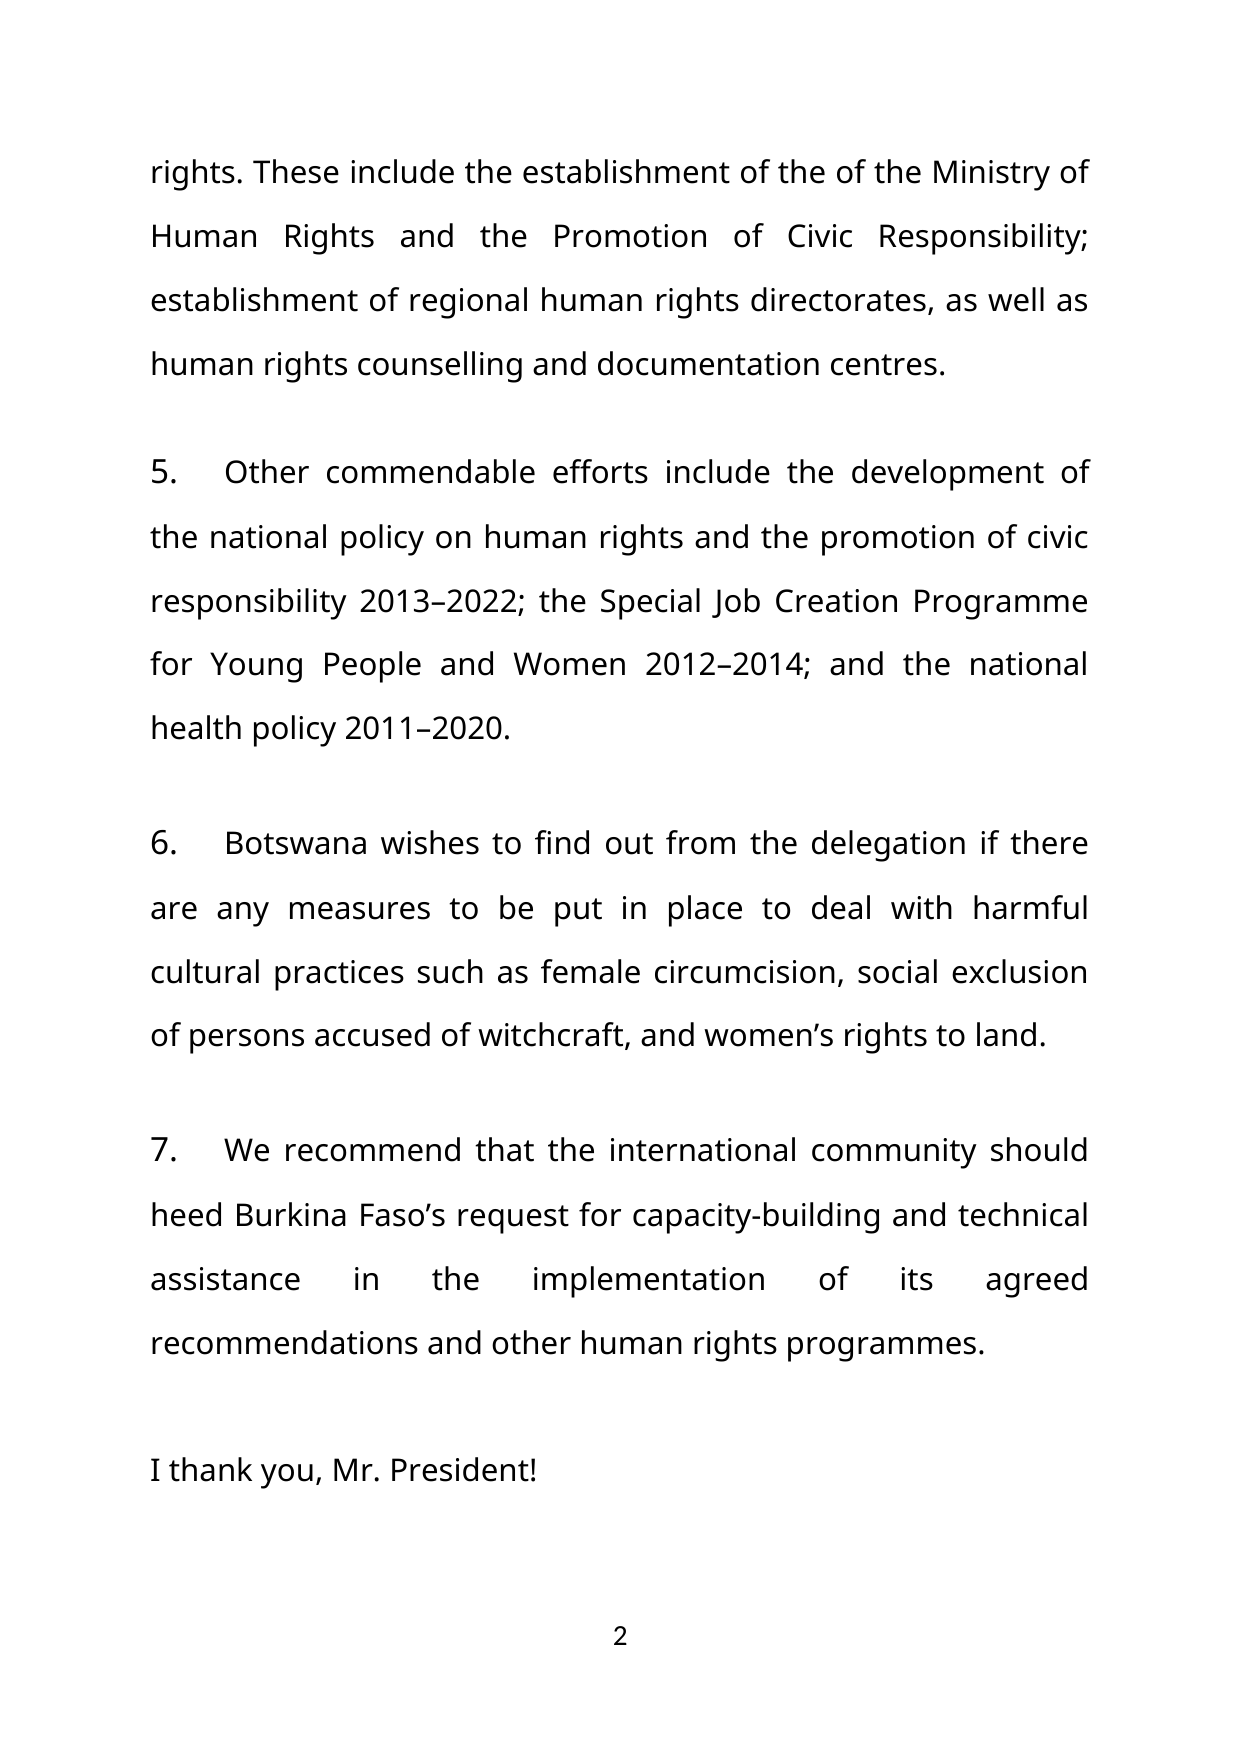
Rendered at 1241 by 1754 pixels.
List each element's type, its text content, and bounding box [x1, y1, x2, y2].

text I thank you, Mr. President! [150, 1448, 1090, 1491]
list Other commendable efforts include the development of the national policy on human rights and the promotion of civic responsibility 2013–2022; the Special Job Creation Programme for Young People and Women 2012–2014; and the national health policy 2011–2020. [150, 448, 1090, 749]
list Botswana wishes to find out from the delegation if there are any measures to be put in place to deal with harmful cultural practices such as female circumcision, social exclusion of persons accused of witchcraft, and women’s rights to land. [150, 819, 1090, 1056]
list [150, 150, 1090, 384]
list We recommend that the international community should heed Burkina Faso’s request for capacity-building and technical assistance in the implementation of its agreed recommendations and other human rights programmes. [150, 1126, 1090, 1363]
